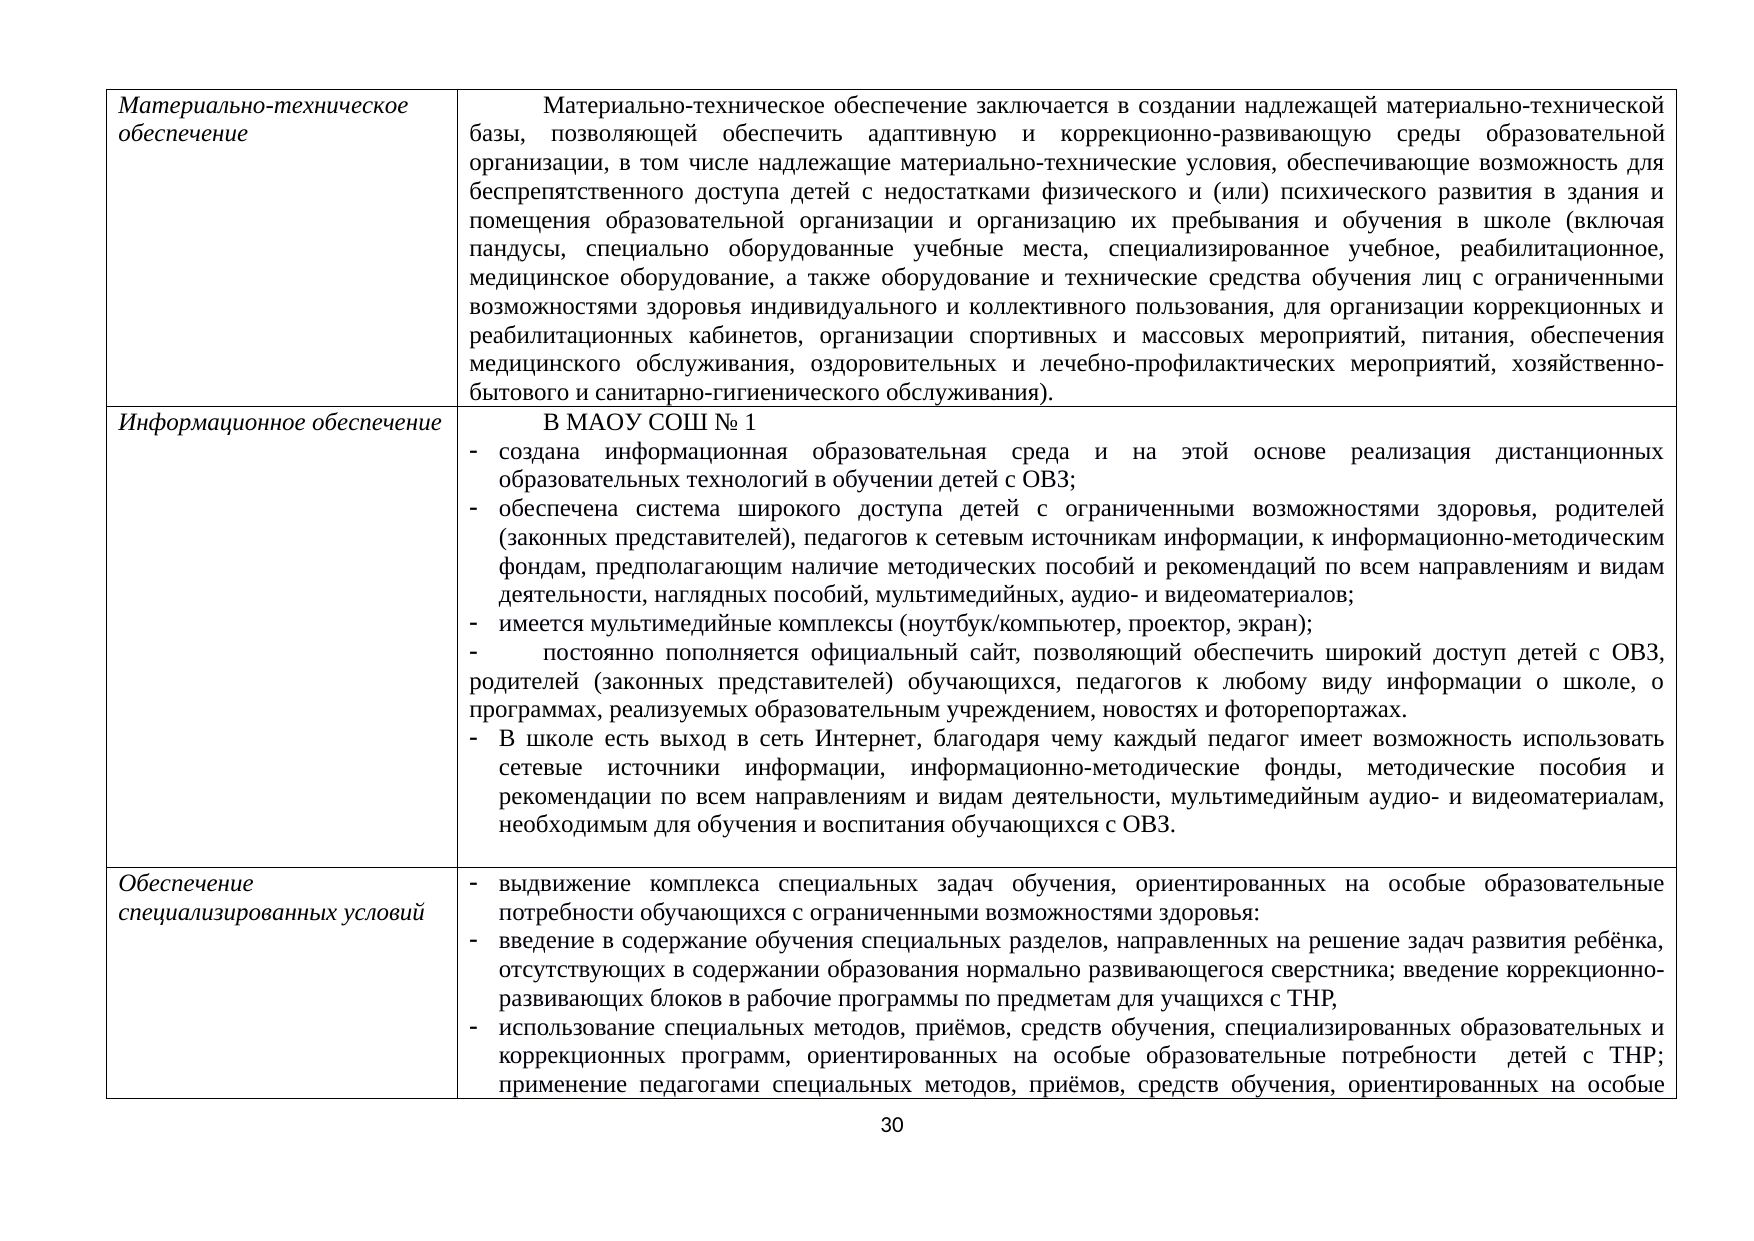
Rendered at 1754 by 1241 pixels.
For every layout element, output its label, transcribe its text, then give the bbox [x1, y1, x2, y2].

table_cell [458, 868, 1676, 1098]
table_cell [107, 868, 457, 1098]
table_cell Информационное обеспечение [107, 407, 457, 867]
table_cell В МАОУ СОШ № 1 создана информационная образовательная среда и на этой основе реализация дистанционных образовательных технологий в обучении детей с ОВЗ; обеспечена система широкого доступа детей с ограниченными возможностями здоровья, родителей (законных представителей), педагогов к сетевым источникам информации, к информационно-методическим фондам, предполагающим наличие методических пособий и рекомендаций по всем направлениям и видам деятельности, наглядных пособий, мультимедийных, аудио- и видеоматериалов; имеется мультимедийные комплексы (ноутбук/компьютер, проектор, экран); постоянно пополняется официальный сайт, позволяющий обеспечить широкий доступ детей с ОВЗ, родителей (законных представителей) обучающихся, педагогов к любому виду информации о школе, о программах, реализуемых образовательным учреждением, новостях и фоторепортажах. В школе есть выход в сеть Интернет, благодаря чему каждый педагог имеет возможность использовать сетевые источники информации, информационно-методические фонды, методические пособия и рекомендации по всем направлениям и видам деятельности, мультимедийным аудио- и видеоматериалам, необходимым для обучения и воспитания обучающихся с ОВЗ. [458, 407, 1676, 867]
table_cell Материально-техническое обеспечение заключается в создании надлежащей материально-технической базы, позволяющей обеспечить адаптивную и коррекционно-развивающую среды образовательной организации, в том числе надлежащие материально-технические условия, обеспечивающие возможность для беспрепятственного доступа детей с недостатками физического и (или) психического развития в здания и помещения образовательной организации и организацию их пребывания и обучения в школе (включая пандусы, специально оборудованные учебные места, специализированное учебное, реабилитационное, медицинское оборудование, а также оборудование и технические средства обучения лиц с ограниченными возможностями здоровья индивидуального и коллективного пользования, для организации коррекционных и реабилитационных кабинетов, организации спортивных и массовых мероприятий, питания, обеспечения медицинского обслуживания, оздоровительных и лечебно-профилактических мероприятий, хозяйственно- бытового и санитарно-гигиенического обслуживания). [458, 90, 1676, 406]
table_cell Материально-техническое обеспечение [107, 90, 457, 406]
